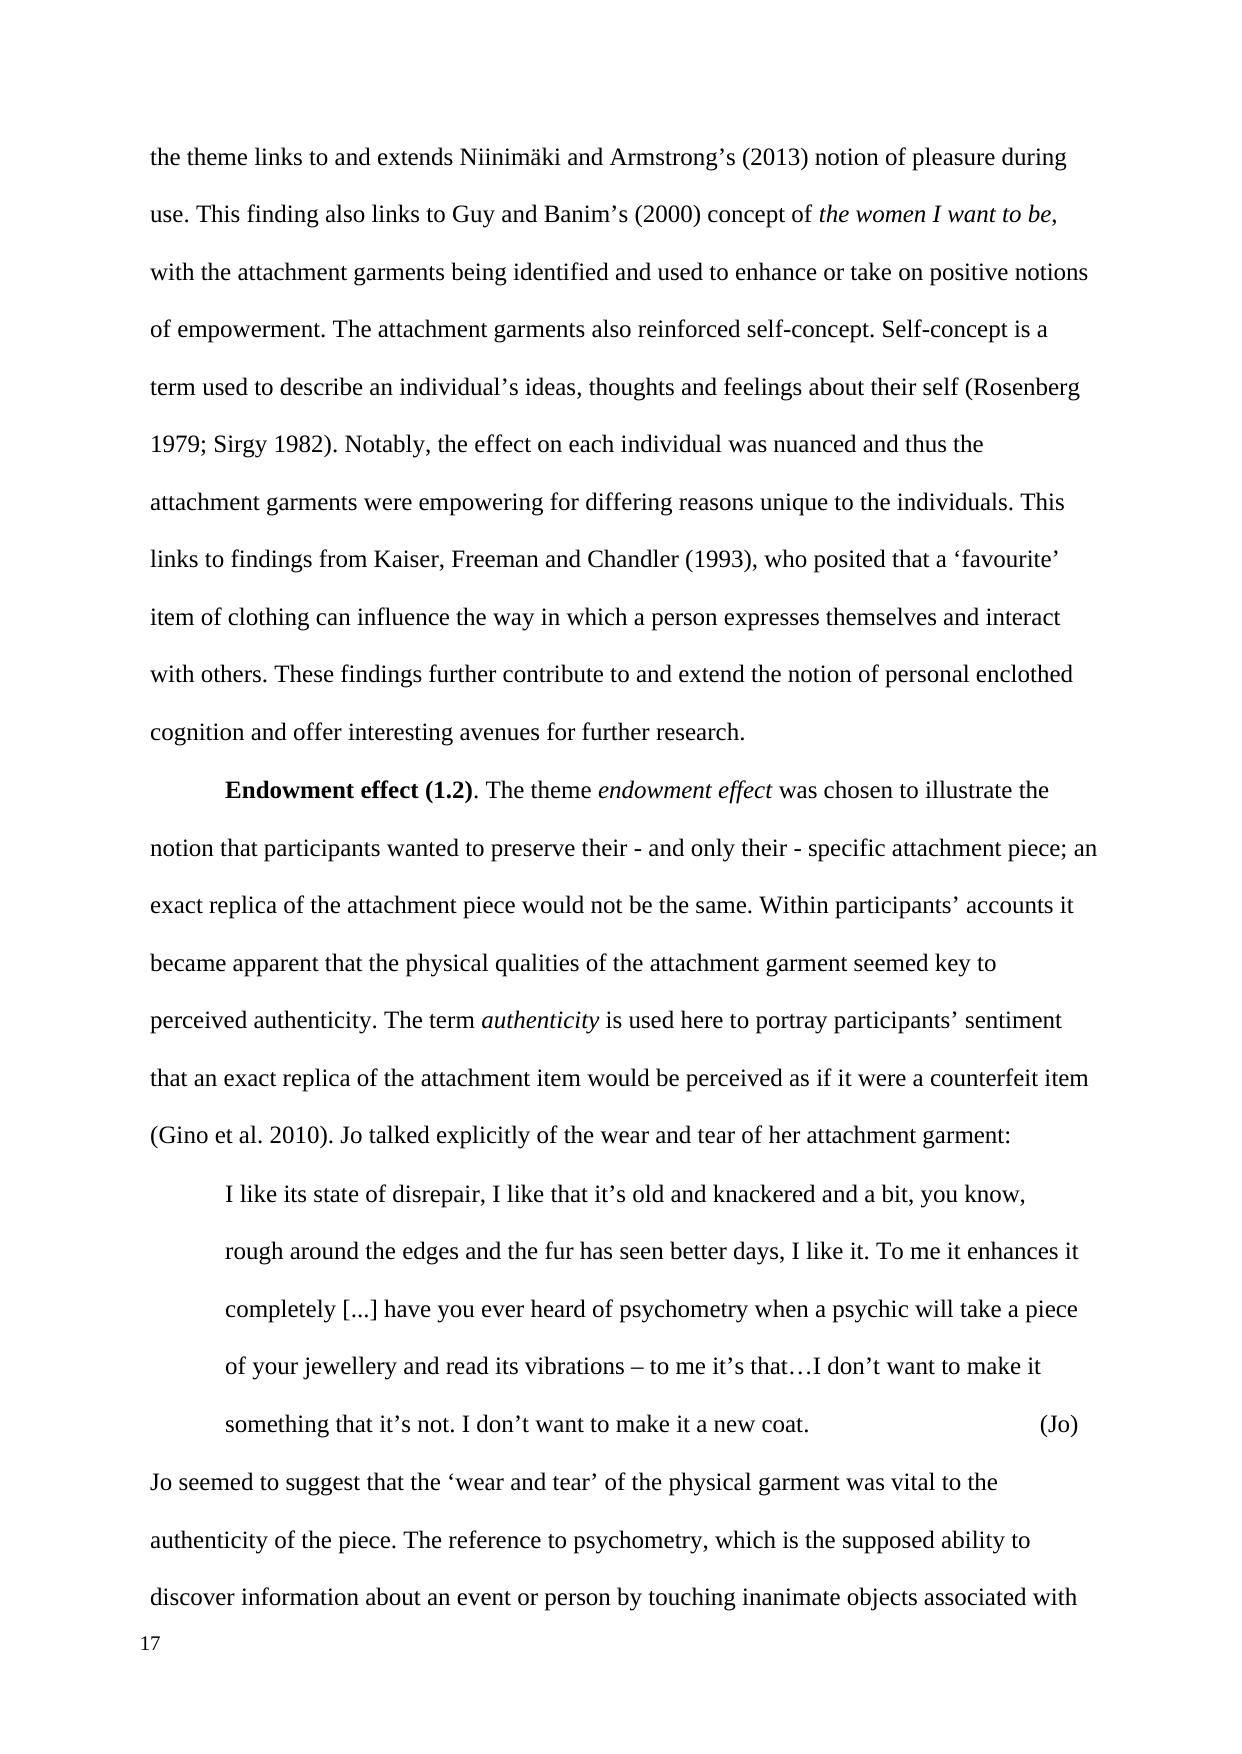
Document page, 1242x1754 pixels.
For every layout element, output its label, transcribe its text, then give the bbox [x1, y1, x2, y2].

text Endowment effect (1.2). The theme endowment effect was chosen to illustrate the notion that participants wanted to preserve their - and only their - specific attachment piece; an exact replica of the attachment piece would not be the same. Within participants’ accounts it became apparent that the physical qualities of the attachment garment seemed key to perceived authenticity. The term authenticity is used here to portray participants’ sentiment that an exact replica of the attachment item would be perceived as if it were a counterfeit item (Gino et al. 2010). Jo talked explicitly of the wear and tear of her attachment garment: [150, 775, 1098, 1149]
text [150, 1467, 1085, 1611]
text I like its state of disrepair, I like that it’s old and knackered and a bit, you know, rough around the edges and the fur has seen better days, I like it. To me it enhances it completely [...] have you ever heard of psychometry when a psychic will take a piece of your jewellery and read its vibrations – to me it’s that…I don’t want to make it something that it’s not. I don’t want to make it a new coat. (Jo) [225, 1179, 1086, 1437]
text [150, 142, 1096, 745]
